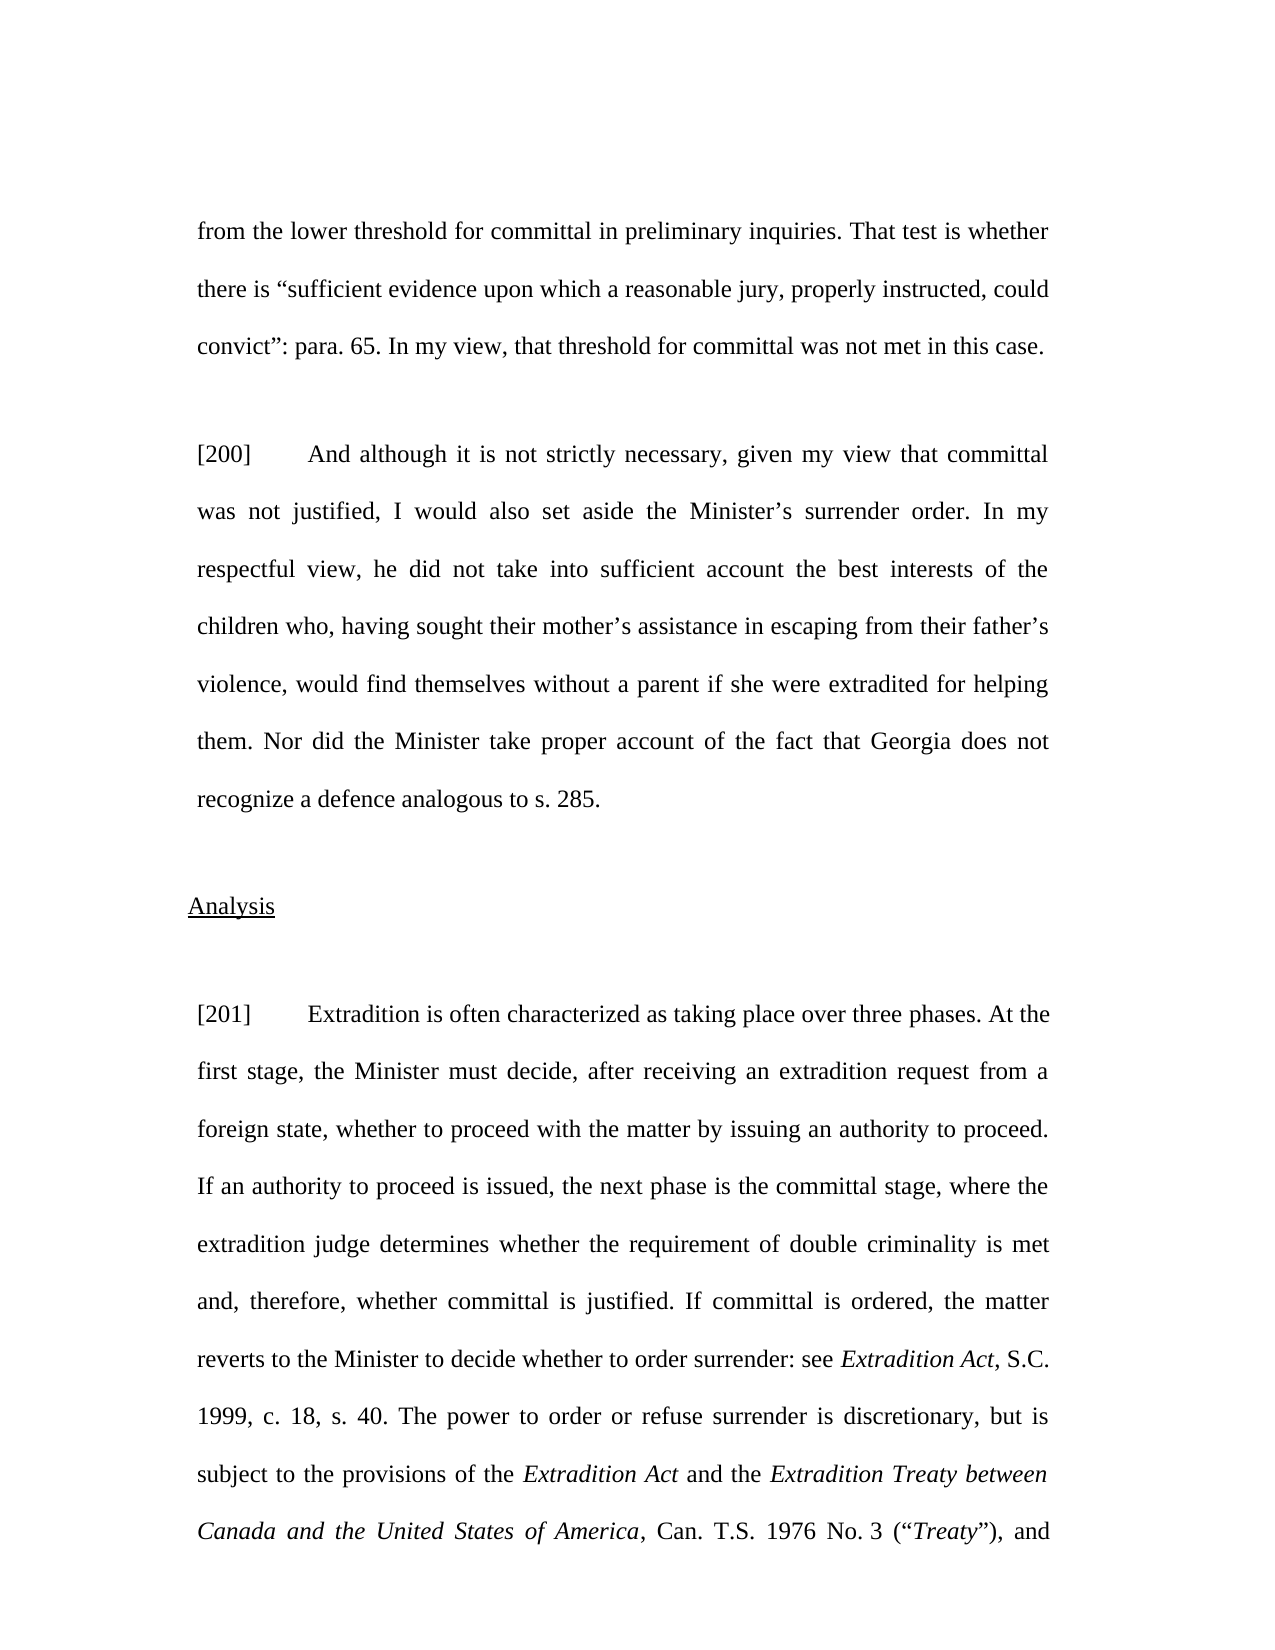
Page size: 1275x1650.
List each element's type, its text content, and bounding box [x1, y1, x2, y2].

list Analysis [187, 891, 1050, 920]
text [197, 216, 1050, 360]
text And although it is not strictly necessary, given my view that committal was not justified, I would also set aside the Minister’s surrender order. In my respectful view, he did not take into sufficient account the best interests of the children who, having sought their mother’s assistance in escaping from their father’s violence, would find themselves without a parent if she were extradited for helping them. Nor did the Minister take proper account of the fact that Georgia does not recognize a defence analogous to s. 285. [197, 439, 1050, 813]
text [197, 999, 1050, 1545]
